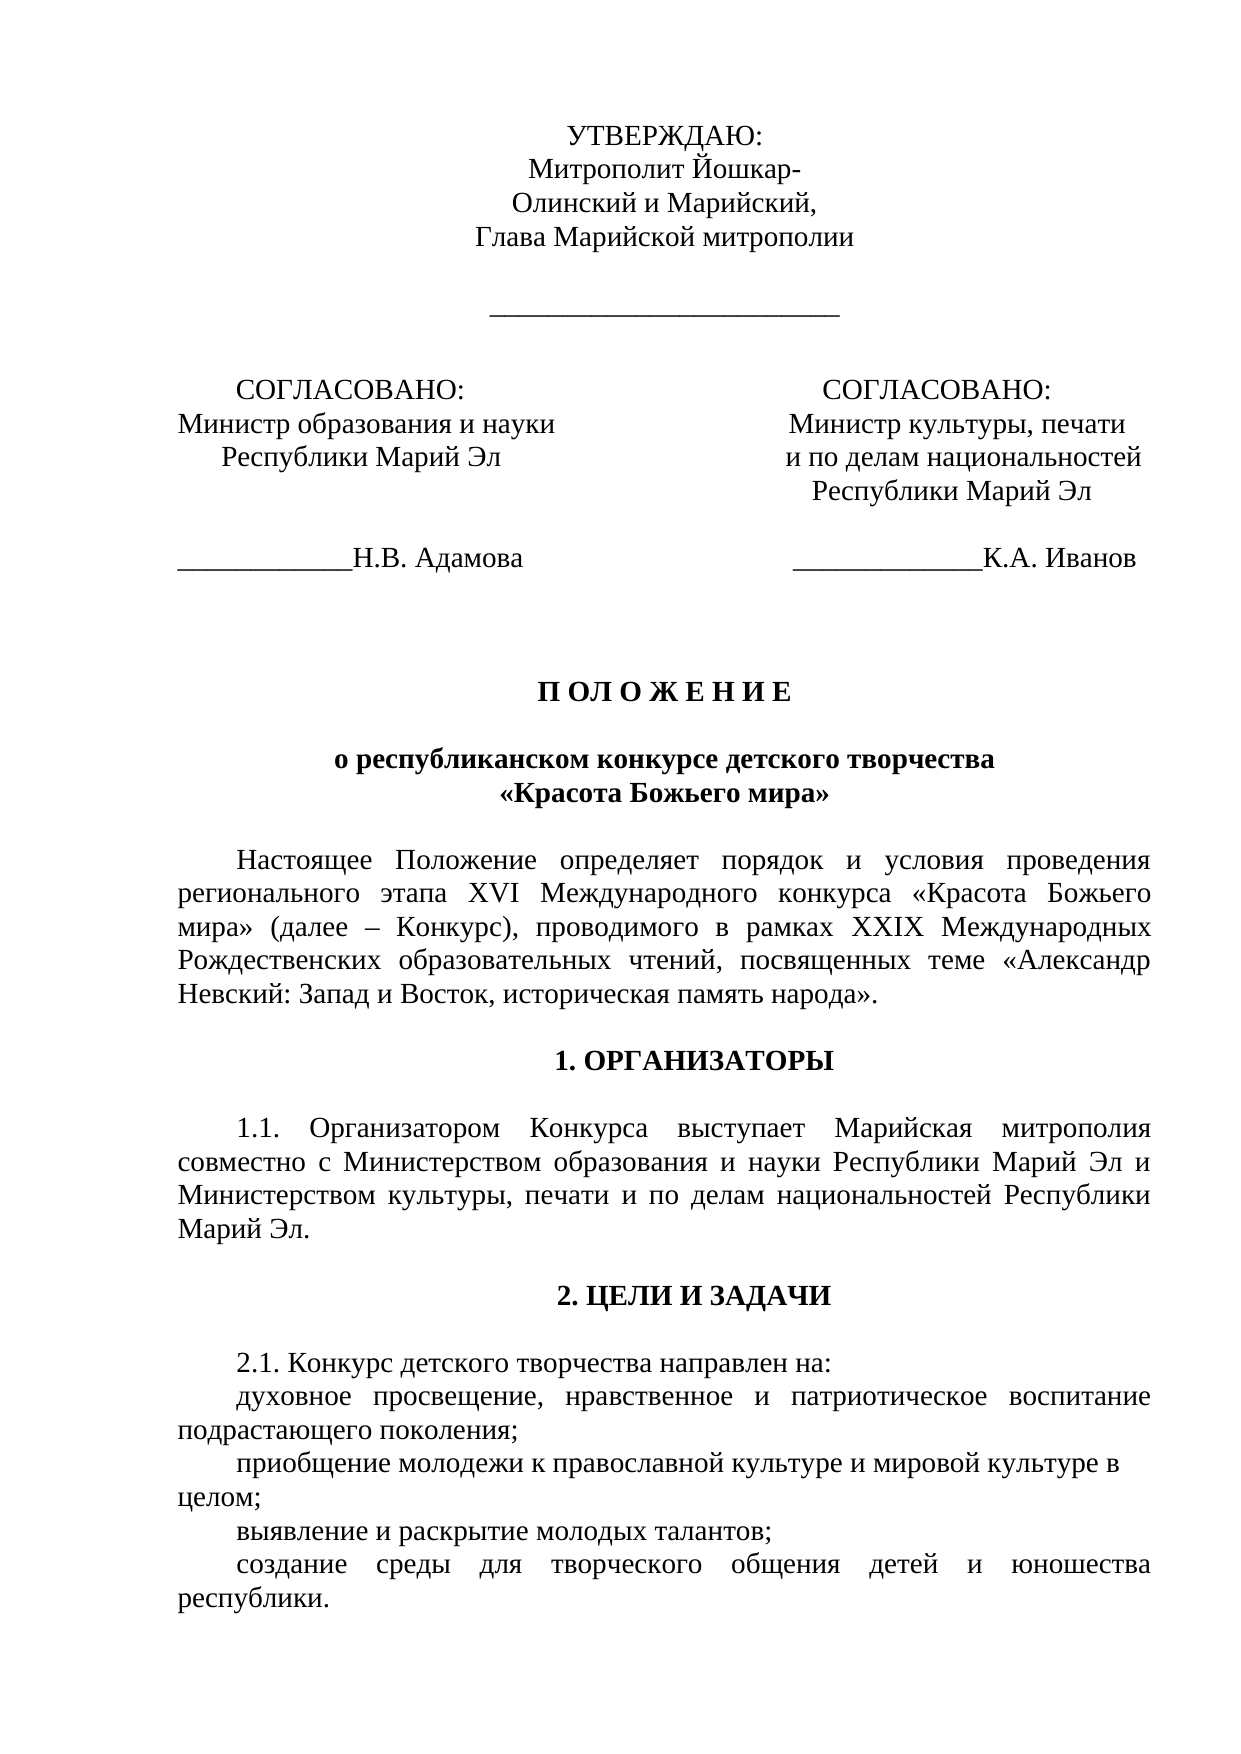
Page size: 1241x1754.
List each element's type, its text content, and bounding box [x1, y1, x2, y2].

text СОГЛАСОВАНО: СОГЛАСОВАНО: [177, 372, 1152, 406]
text 2.1. Конкурс детского творчества направлен на: [177, 1345, 1152, 1378]
text ________________________ [177, 286, 1152, 319]
text П ОЛ О Ж Е Н И Е [177, 674, 1152, 708]
text о республиканском конкурсе детского творчества [177, 741, 1152, 775]
text Министр образования и науки Министр культуры, печати [177, 406, 1152, 439]
text «Красота Божьего мира» [177, 775, 1152, 808]
text УТВЕРЖДАЮ: [177, 118, 1152, 152]
text Республики Марий Эл и по делам национальностей [177, 439, 1152, 473]
text создание среды для творческого общения детей и юношества республики. [177, 1546, 1152, 1613]
text приобщение молодежи к православной культуре и мировой культуре в целом; [177, 1446, 1152, 1513]
text Олинский и Марийский, [177, 185, 1152, 219]
text Митрополит Йошкар- [177, 152, 1152, 185]
text выявление и раскрытие молодых талантов; [177, 1513, 1152, 1546]
text ____________Н.В. Адамова _____________К.А. Иванов [177, 540, 1152, 573]
text 2. ЦЕЛИ И ЗАДАЧИ [177, 1278, 1152, 1311]
text 1. ОРГАНИЗАТОРЫ [177, 1043, 1152, 1077]
text духовное просвещение, нравственное и патриотическое воспитание подрастающего поколения; [177, 1378, 1152, 1446]
text 1.1. Организатором Конкурса выступает Марийская митрополия совместно с Министерством образования и науки Республики Марий Эл и Министерством культуры, печати и по делам национальностей Республики Марий Эл. [177, 1110, 1152, 1244]
text Настоящее Положение определяет порядок и условия проведения регионального этапа XVI Международного конкурса «Красота Божьего мира» (далее – Конкурс), проводимого в рамках XXIX Международных Рождественских образовательных чтений, посвященных теме «Александр Невский: Запад и Восток, историческая память народа». [177, 842, 1152, 1009]
text Глава Марийской митрополии [177, 219, 1152, 252]
text Республики Марий Эл [177, 473, 1152, 506]
